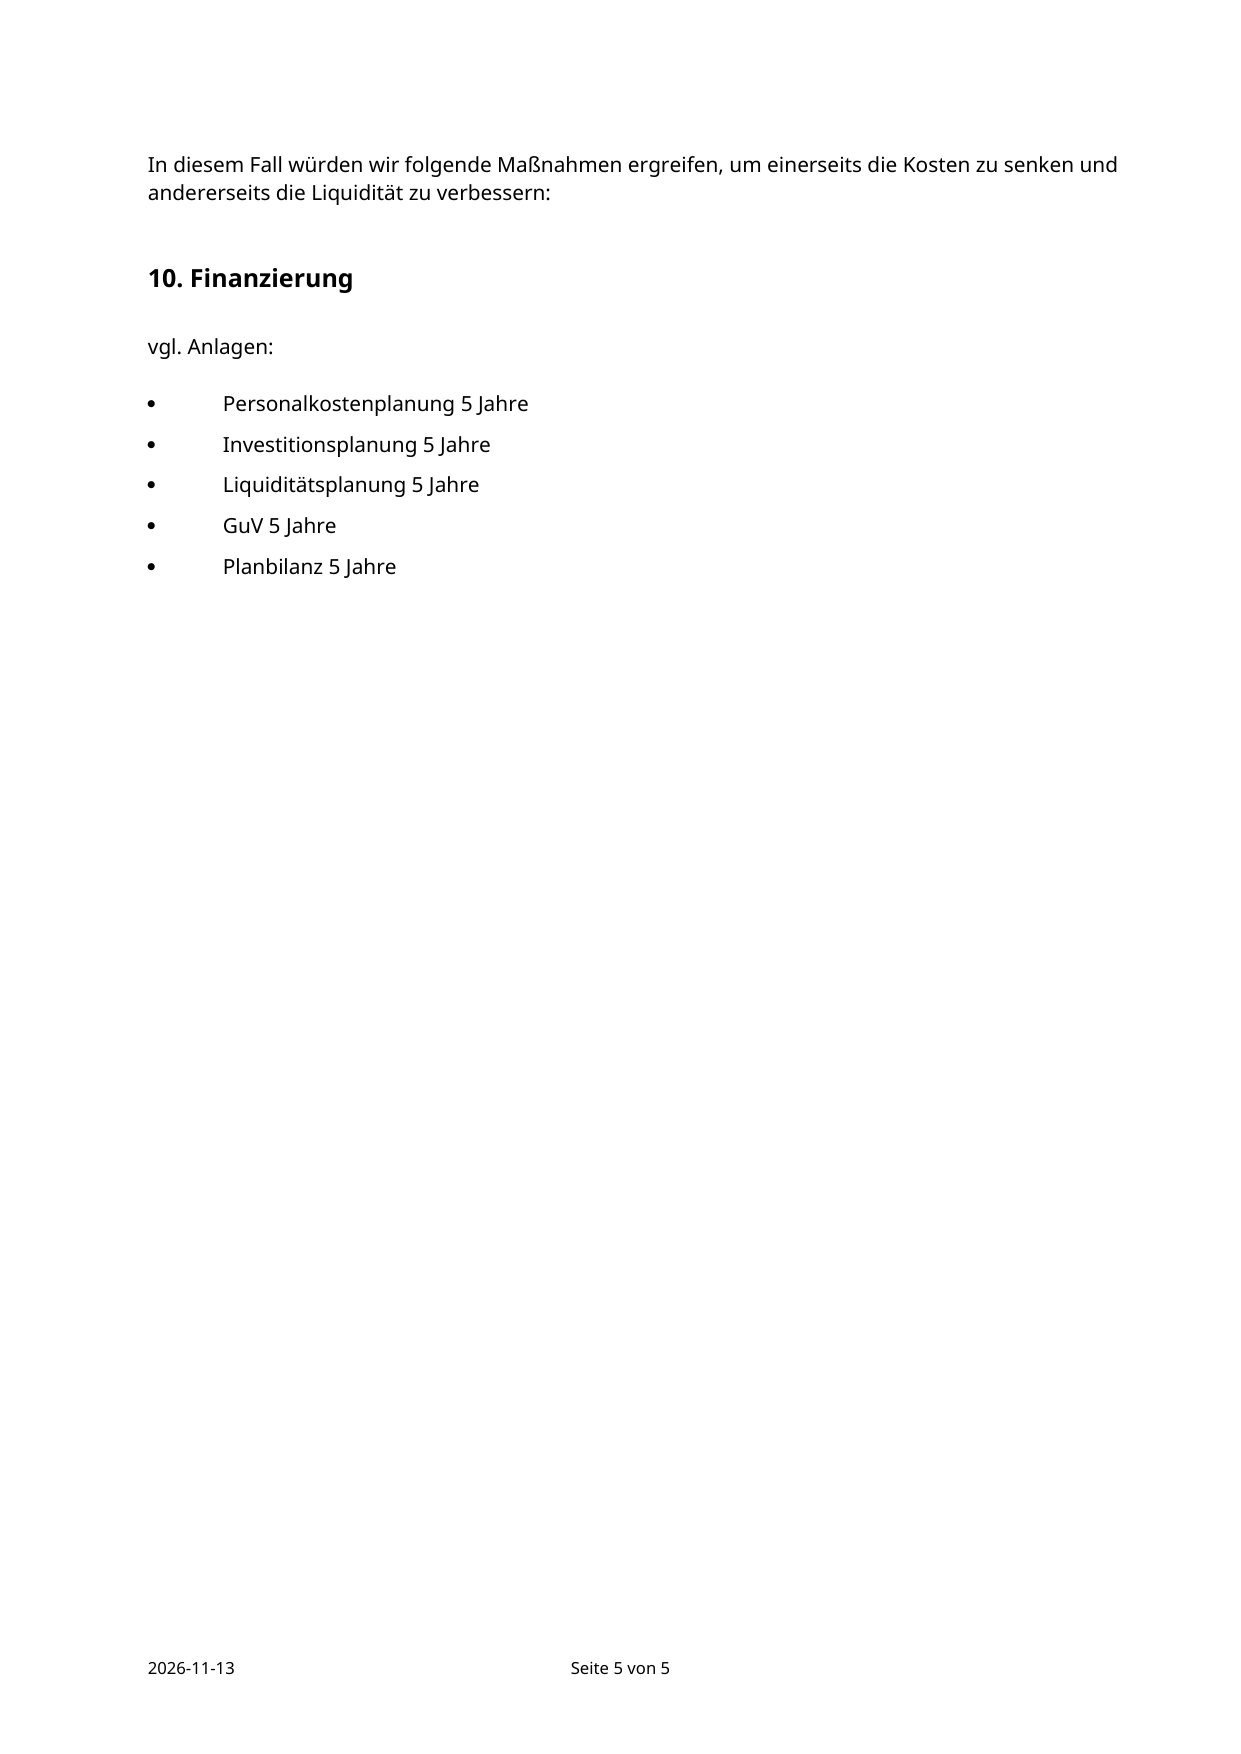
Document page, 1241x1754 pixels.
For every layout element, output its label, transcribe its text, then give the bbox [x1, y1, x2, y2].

list Investitionsplanung 5 Jahre [148, 430, 1122, 458]
list GuV 5 Jahre [148, 512, 1122, 540]
list Planbilanz 5 Jahre [148, 552, 1122, 581]
list Personalkostenplanung 5 Jahre [148, 389, 1122, 417]
text vgl. Anlagen: [148, 332, 1122, 360]
text In diesem Fall würden wir folgende Maßnahmen ergreifen, um einerseits die Kosten zu senken und andererseits die Liquidität zu verbessern: [148, 150, 1122, 207]
list Liquiditätsplanung 5 Jahre [148, 471, 1122, 499]
subtitle 10. Finanzierung [148, 260, 1122, 294]
